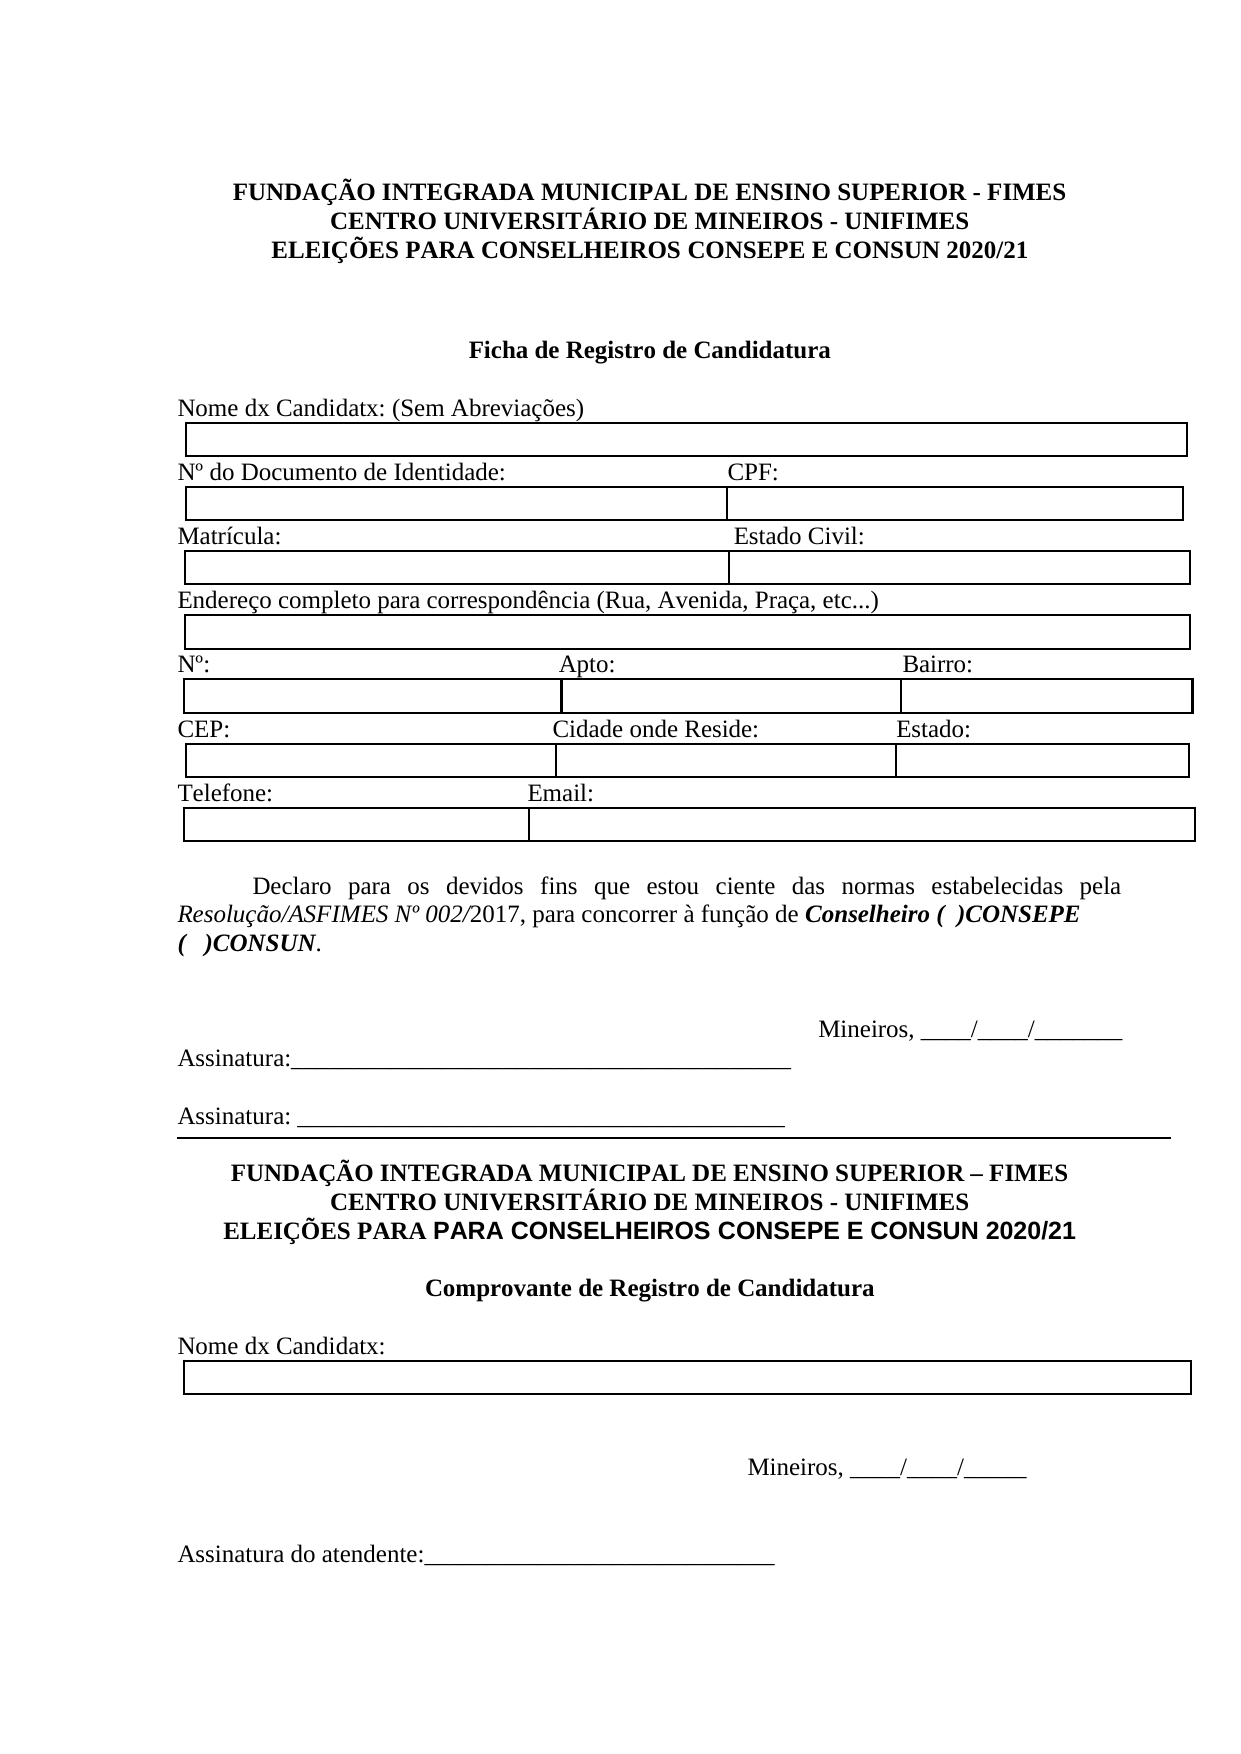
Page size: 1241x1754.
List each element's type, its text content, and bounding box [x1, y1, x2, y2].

table_header [897, 745, 1188, 776]
text Nº: Apto: Bairro: [177, 649, 1122, 678]
text Telefone: Email: [177, 778, 1122, 807]
text FUNDAÇÃO INTEGRADA MUNICIPAL DE ENSINO SUPERIOR - FIMES [177, 177, 1122, 206]
text Assinatura do atendente:____________________________ [177, 1539, 1122, 1567]
text ELEIÇÕES PARA CONSELHEIROS CONSEPE E CONSUN 2020/21 [177, 235, 1122, 263]
text Ficha de Registro de Candidatura [177, 335, 1122, 364]
text FUNDAÇÃO INTEGRADA MUNICIPAL DE ENSINO SUPERIOR – FIMES [177, 1158, 1122, 1187]
text ( )CONSUN. [177, 928, 1122, 957]
table_header [186, 616, 1189, 647]
table_header [530, 809, 1194, 840]
text Assinatura: _______________________________________ [177, 1101, 1122, 1129]
table_header [185, 1362, 1190, 1393]
text CEP: Cidade onde Reside: Estado: [177, 714, 1122, 742]
table_header [557, 745, 895, 776]
text Mineiros, ____/____/_______ [177, 1014, 1122, 1043]
text Assinatura:________________________________________ [177, 1043, 1122, 1072]
text Endereço completo para correspondência (Rua, Avenida, Praça, etc...) [177, 585, 1122, 614]
text Declaro para os devidos fins que estou ciente das normas estabelecidas pela Resolução/ASFIMES Nº 002/2017, para concorrer à função de Conselheiro ( )CONSEPE [177, 871, 1122, 928]
table_header [185, 680, 560, 712]
table_header [187, 488, 726, 519]
text CENTRO UNIVERSITÁRIO DE MINEIROS - UNIFIMES [177, 206, 1122, 235]
text CENTRO UNIVERSITÁRIO DE MINEIROS - UNIFIMES [177, 1187, 1122, 1216]
table_header [730, 552, 1189, 583]
text ELEIÇÕES PARA PARA CONSELHEIROS CONSEPE E CONSUN 2020/21 [177, 1216, 1122, 1244]
table_header [186, 552, 728, 583]
text Comprovante de Registro de Candidatura [177, 1273, 1122, 1302]
text Nº do Documento de Identidade: CPF: [177, 457, 1122, 486]
table_header [563, 680, 900, 712]
text Nome dx Candidatx: (Sem Abreviações) [177, 393, 1122, 422]
text Mineiros, ____/____/_____ [177, 1452, 1122, 1481]
text Matrícula: Estado Civil: [177, 521, 1122, 550]
table_header [185, 809, 528, 840]
table_header [728, 488, 1182, 519]
table_header [902, 680, 1191, 712]
text Nome dx Candidatx: [177, 1331, 1122, 1359]
table_header [187, 745, 555, 776]
table_header [187, 424, 1186, 455]
